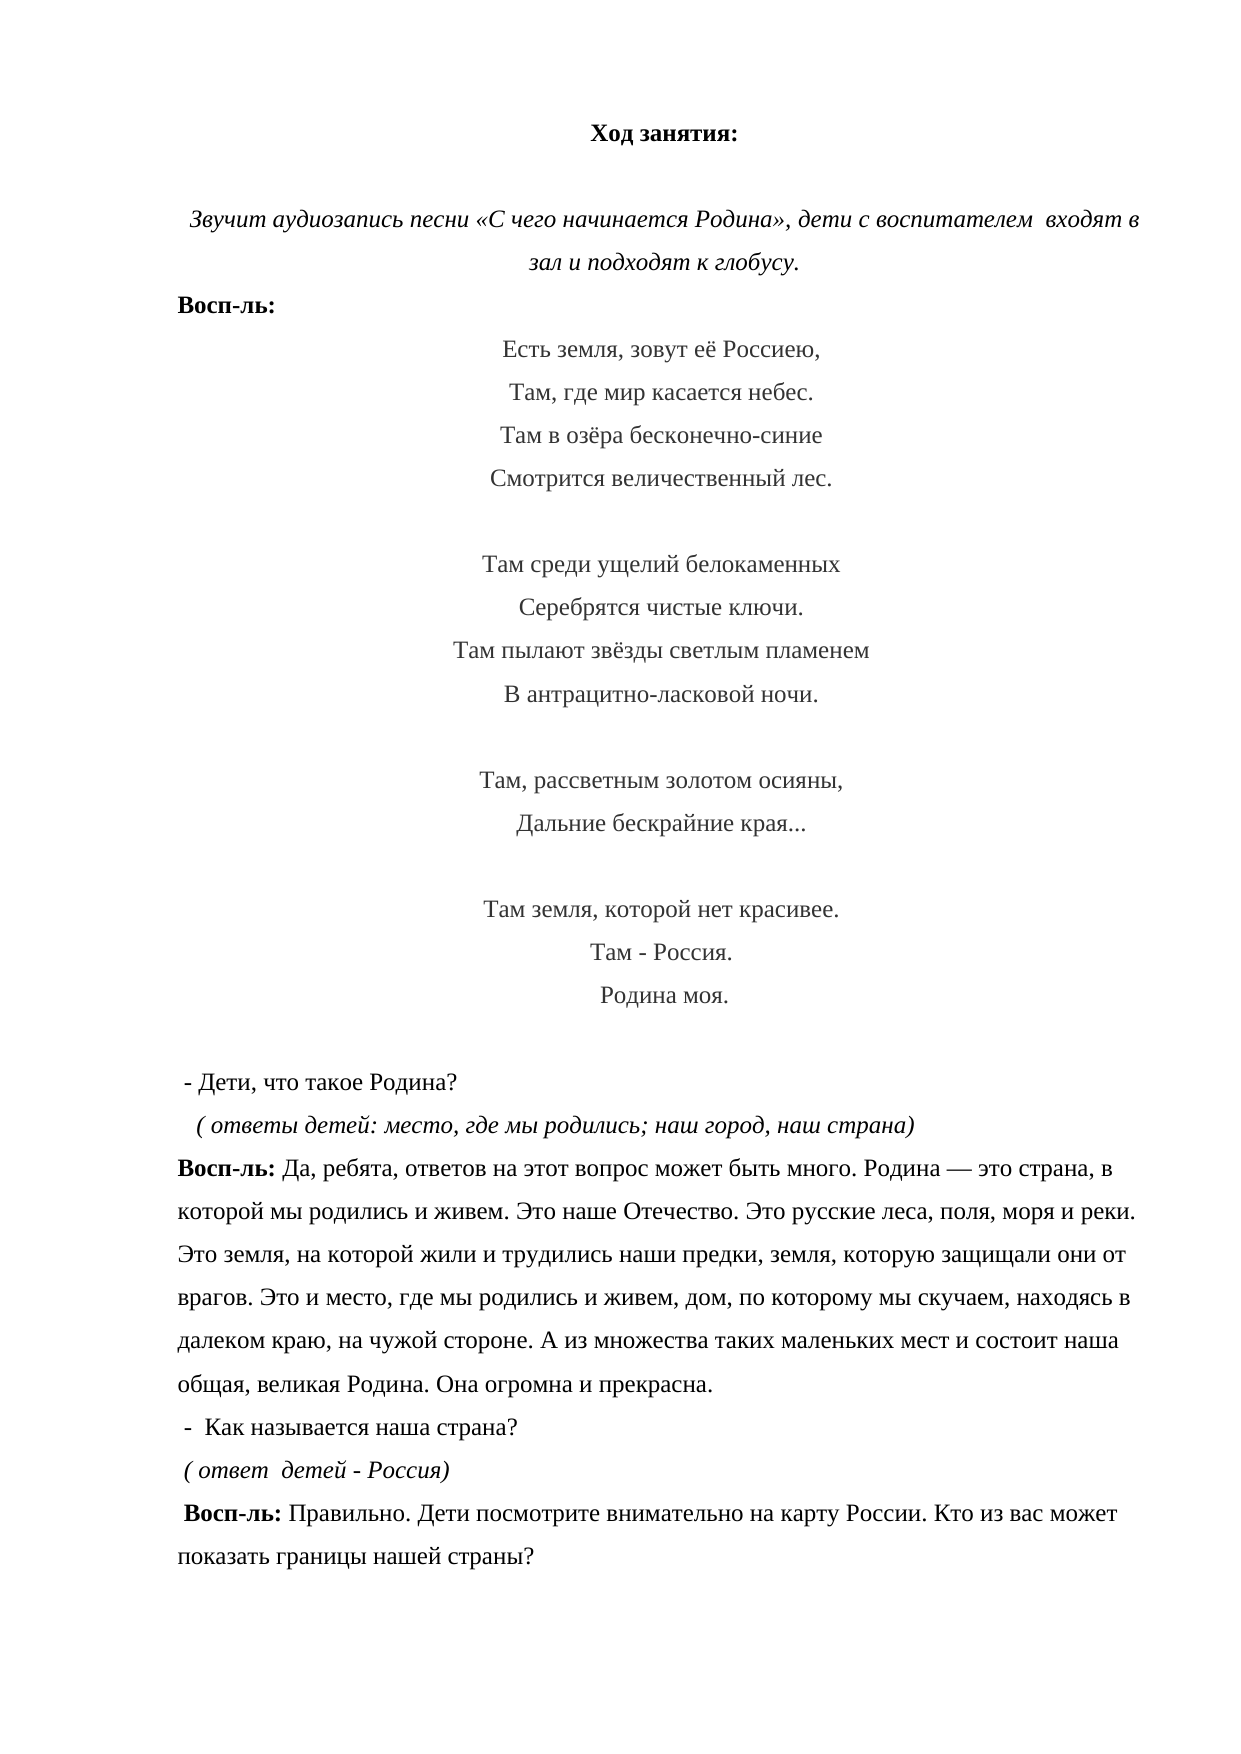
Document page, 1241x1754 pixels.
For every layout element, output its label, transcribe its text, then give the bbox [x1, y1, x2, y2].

text Восп-ль: Да, ребята, ответов на этот вопрос может быть много. Родина — это страна, в которой мы родились и живем. Это наше Отечество. Это русские леса, поля, моря и реки. Это земля, на которой жили и трудились наши предки, земля, которую защищали они от врагов. Это и место, где мы родились и живем, дом, по которому мы скучаем, находясь в далеком краю, на чужой стороне. А из множества таких маленьких мест и состоит наша общая, великая Родина. Она огромна и прекрасна. [177, 1153, 1152, 1397]
text Восп-ль: [177, 291, 1152, 319]
text - Дети, что такое Родина? [177, 1067, 1152, 1096]
text - Как называется наша страна? [177, 1412, 1152, 1441]
text Ход занятия: [177, 118, 1152, 147]
text Восп-ль: Правильно. Дети посмотрите внимательно на карту России. Кто из вас может показать границы нашей страны? [177, 1498, 1152, 1570]
text Звучит аудиозапись песни «С чего начинается Родина», дети с воспитателем входят в зал и подходят к глобусу. [177, 204, 1152, 276]
text ( ответ детей - Россия) [177, 1455, 1152, 1484]
text Есть земля, зовут её Россиею, Там, где мир касается небес. Там в озёра бесконечно-синие Смотрится величественный лес. Там среди ущелий белокаменных Серебрятся чистые ключи. Там пылают звёзды светлым пламенем В антрацитно-ласковой ночи. Там, рассветным золотом осияны, Дальние бескрайние края... Там земля, которой нет красивее. Там - Россия. Родина моя. [177, 334, 1152, 1009]
text ( ответы детей: место, где мы родились; наш город, наш страна) [177, 1110, 1152, 1139]
